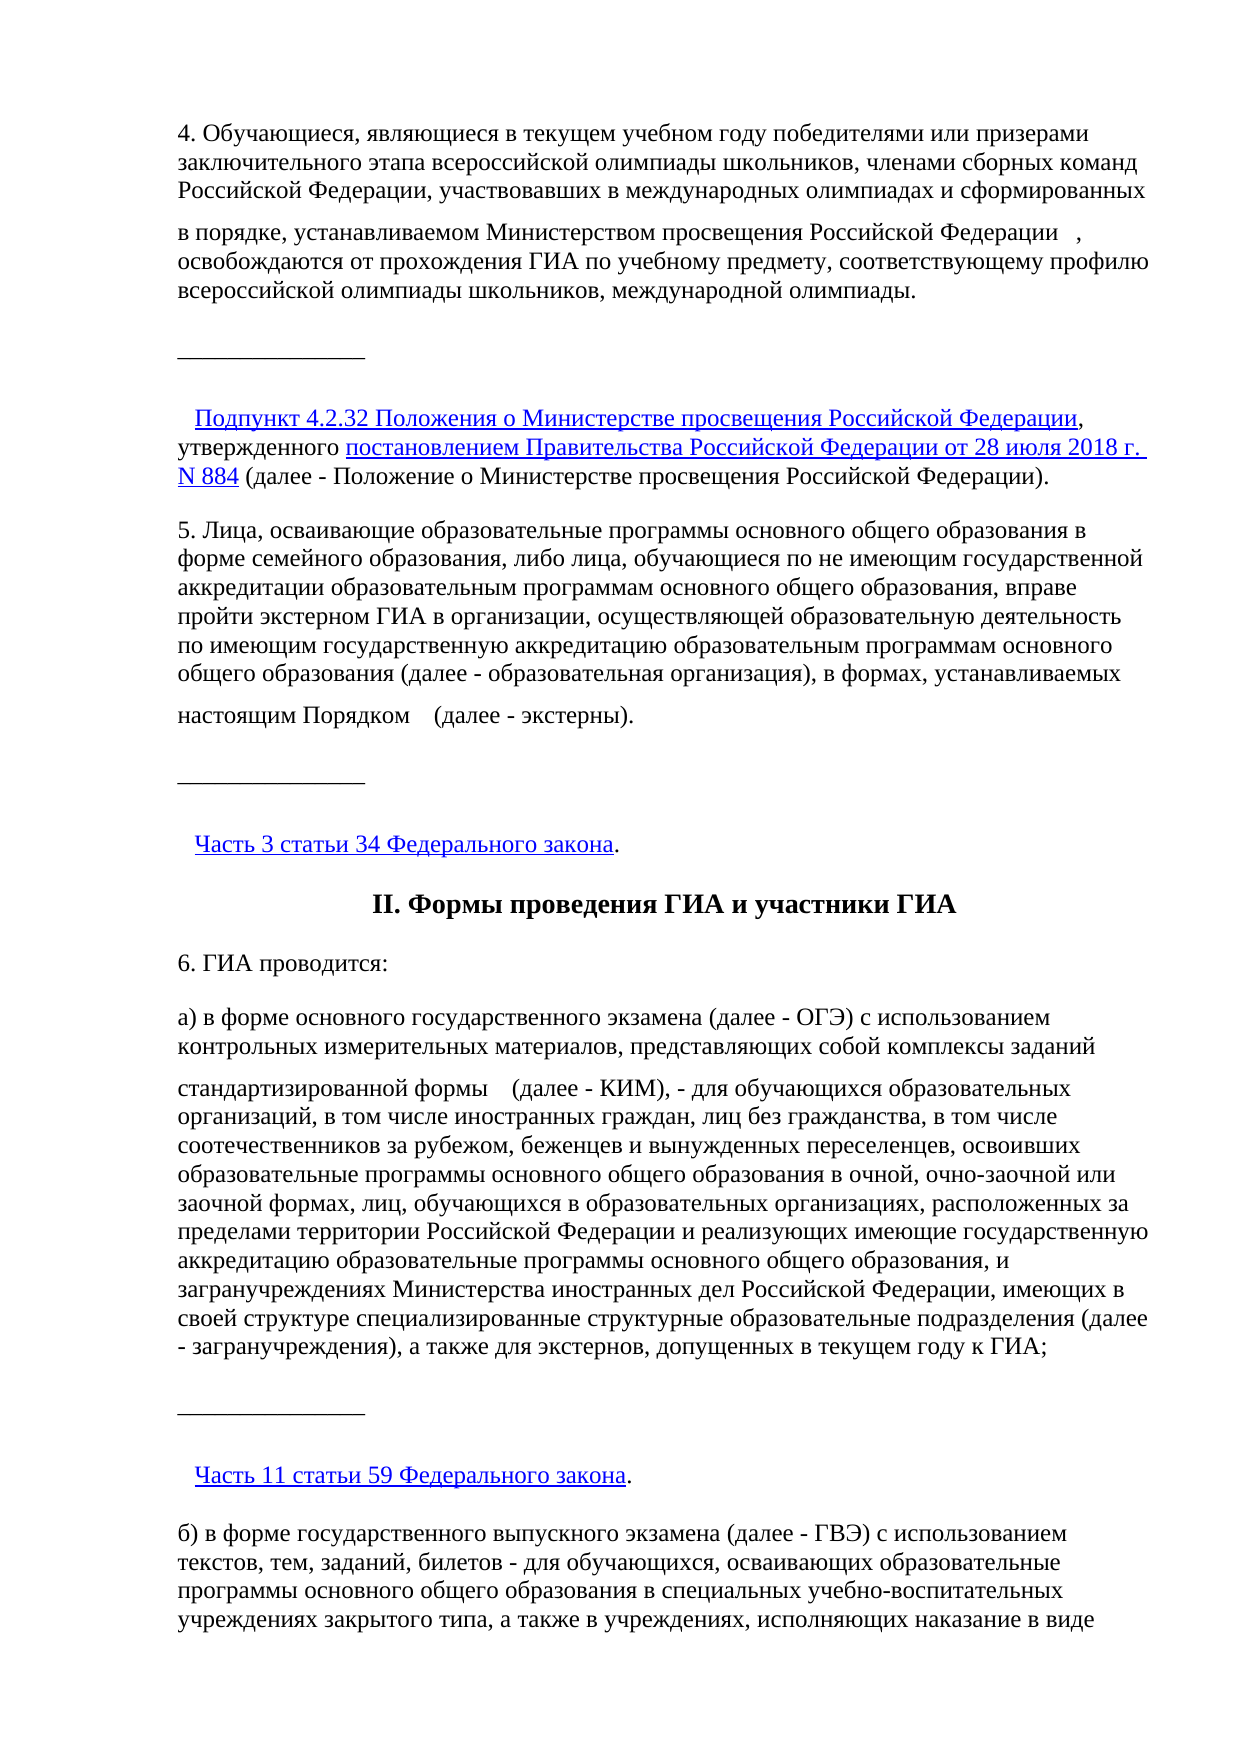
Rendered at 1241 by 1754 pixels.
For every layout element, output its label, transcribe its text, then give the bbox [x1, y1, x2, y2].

text II. Формы проведения ГИА и участники ГИА [177, 887, 1152, 919]
text 5. Лица, осваивающие образовательные программы основного общего образования в форме семейного образования, либо лица, обучающиеся по не имеющим государственной аккредитации образовательным программам основного общего образования, вправе пройти экстерном ГИА в организации, осуществляющей образовательную деятельность по имеющим государственную аккредитацию образовательным программам основного общего образования (далее - образовательная организация), в формах, устанавливаемых настоящим Порядком (далее - экстерны). [177, 515, 1152, 729]
text _______________ [177, 1389, 1152, 1418]
text Часть 3 статьи 34 Федерального закона. [177, 816, 1152, 858]
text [177, 1518, 1152, 1633]
text Подпункт 4.2.32 Положения о Министерстве просвещения Российской Федерации, утвержденного постановлением Правительства Российской Федерации от 28 июля 2018 г. N 884 (далее - Положение о Министерстве просвещения Российской Федерации). [177, 391, 1152, 490]
text Часть 11 статьи 59 Федерального закона. [177, 1447, 1152, 1489]
text а) в форме основного государственного экзамена (далее - ОГЭ) с использованием контрольных измерительных материалов, представляющих собой комплексы заданий стандартизированной формы (далее - КИМ), - для обучающихся образовательных организаций, в том числе иностранных граждан, лиц без гражданства, в том числе соотечественников за рубежом, беженцев и вынужденных переселенцев, освоивших образовательные программы основного общего образования в очной, очно-заочной или заочной формах, лиц, обучающихся в образовательных организациях, расположенных за пределами территории Российской Федерации и реализующих имеющие государственную аккредитацию образовательные программы основного общего образования, и загранучреждениях Министерства иностранных дел Российской Федерации, имеющих в своей структуре специализированные структурные образовательные подразделения (далее - загранучреждения), а также для экстернов, допущенных в текущем году к ГИА; [177, 1002, 1152, 1360]
text 4. Обучающиеся, являющиеся в текущем учебном году победителями или призерами заключительного этапа всероссийской олимпиады школьников, членами сборных команд Российской Федерации, участвовавших в международных олимпиадах и сформированных в порядке, устанавливаемом Министерством просвещения Российской Федерации, освобождаются от прохождения ГИА по учебному предмету, соответствующему профилю всероссийской олимпиады школьников, международной олимпиады. [177, 118, 1152, 303]
text _______________ [177, 333, 1152, 361]
text _______________ [177, 758, 1152, 787]
text 6. ГИА проводится: [177, 948, 1152, 977]
